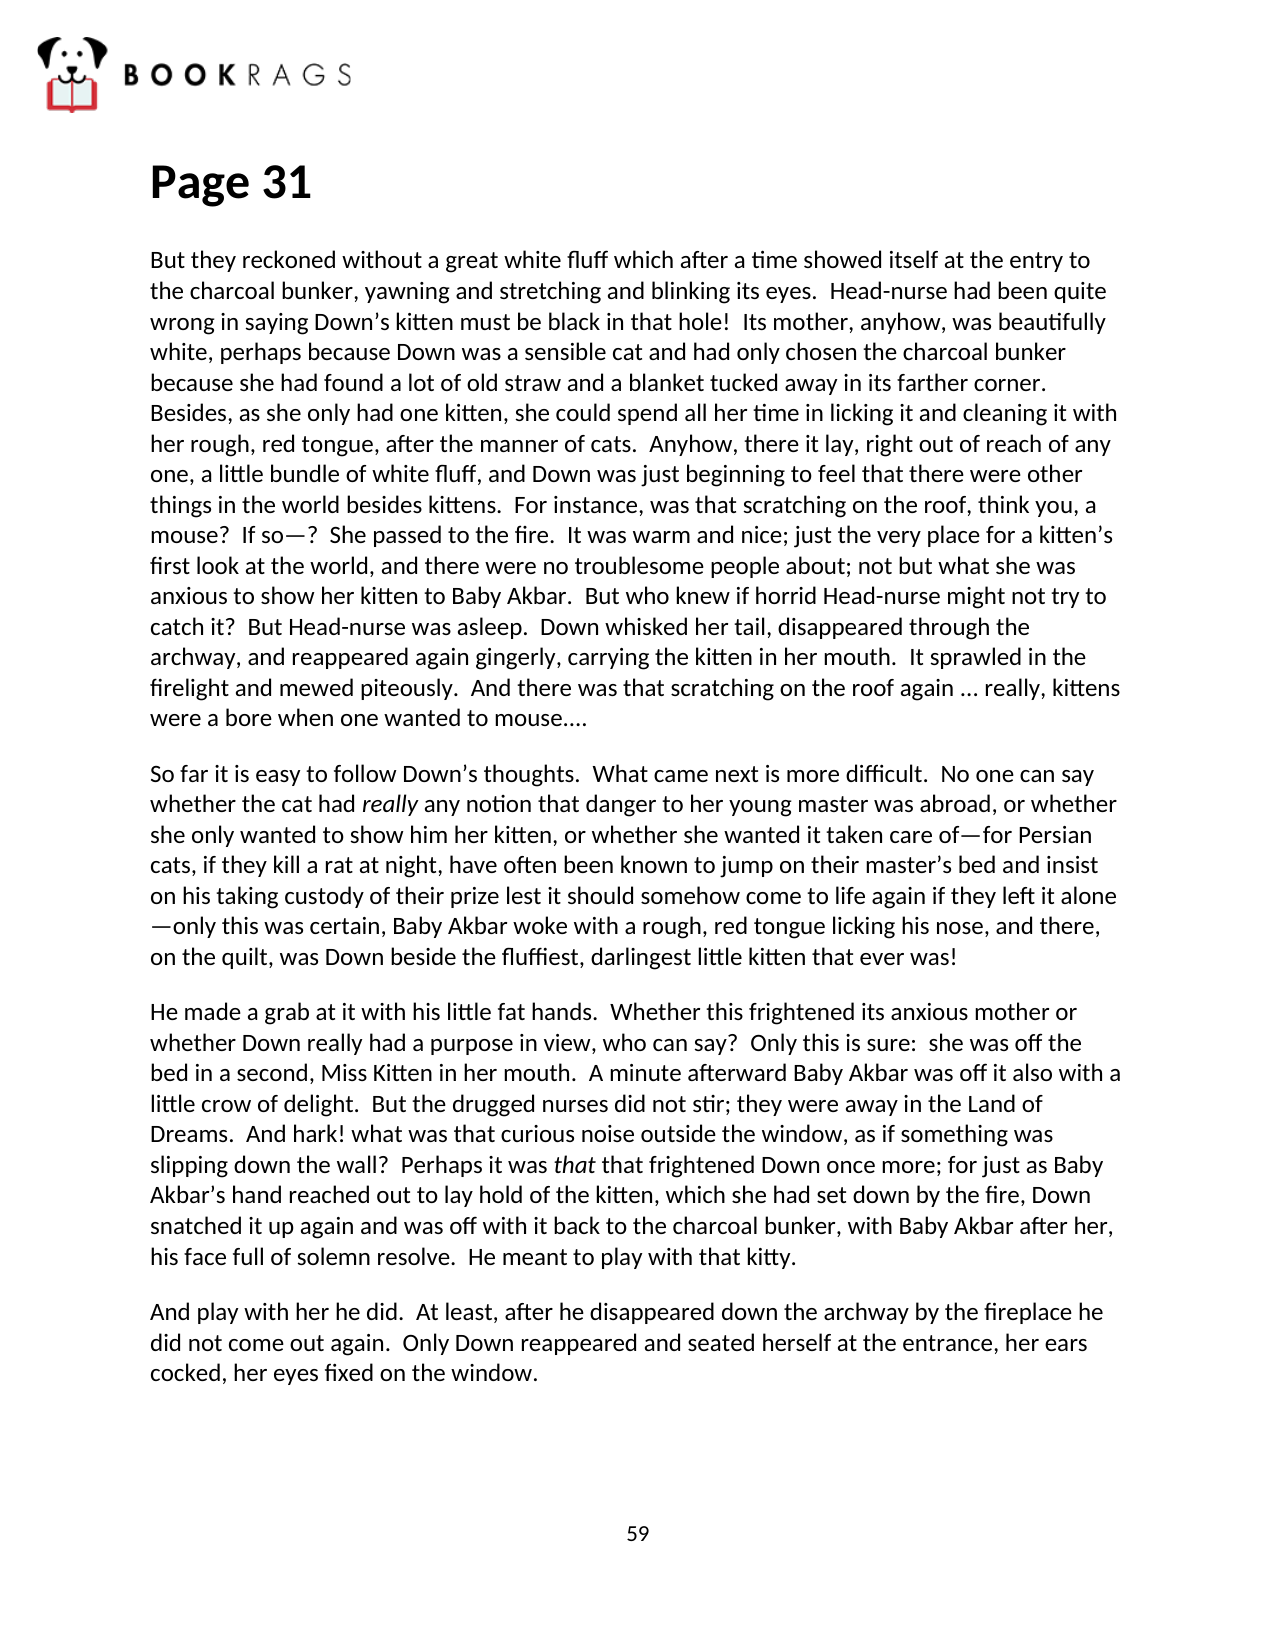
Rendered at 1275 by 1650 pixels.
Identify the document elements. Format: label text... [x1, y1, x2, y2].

text So far it is easy to follow Down’s thoughts. What came next is more difficult. No one can say whether the cat had really any notion that danger to her young master was abroad, or whether she only wanted to show him her kitten, or whether she wanted it taken care of—­for Persian cats, if they kill a rat at night, have often been known to jump on their master’s bed and insist on his taking custody of their prize lest it should somehow come to life again if they left it alone—­only this was certain, Baby Akbar woke with a rough, red tongue licking his nose, and there, on the quilt, was Down beside the fluffiest, darlingest little kitten that ever was! [150, 758, 1125, 972]
picture [37, 37, 351, 113]
text And play with her he did. At least, after he disappeared down the archway by the fireplace he did not come out again. Only Down reappeared and seated herself at the entrance, her ears cocked, her eyes fixed on the window. [150, 1296, 1125, 1388]
text Page 31 [150, 150, 1125, 211]
text He made a grab at it with his little fat hands. Whether this frightened its anxious mother or whether Down really had a purpose in view, who can say? Only this is sure: she was off the bed in a second, Miss Kitten in her mouth. A minute afterward Baby Akbar was off it also with a little crow of delight. But the drugged nurses did not stir; they were away in the Land of Dreams. And hark! what was that curious noise outside the window, as if something was slipping down the wall? Perhaps it was that that frightened Down once more; for just as Baby Akbar’s hand reached out to lay hold of the kitten, which she had set down by the fire, Down snatched it up again and was off with it back to the charcoal bunker, with Baby Akbar after her, his face full of solemn resolve. He meant to play with that kitty. [150, 997, 1125, 1271]
text But they reckoned without a great white fluff which after a time showed itself at the entry to the charcoal bunker, yawning and stretching and blinking its eyes. Head-nurse had been quite wrong in saying Down’s kitten must be black in that hole! Its mother, anyhow, was beautifully white, perhaps because Down was a sensible cat and had only chosen the charcoal bunker because she had found a lot of old straw and a blanket tucked away in its farther corner. Besides, as she only had one kitten, she could spend all her time in licking it and cleaning it with her rough, red tongue, after the manner of cats. Anyhow, there it lay, right out of reach of any one, a little bundle of white fluff, and Down was just beginning to feel that there were other things in the world besides kittens. For instance, was that scratching on the roof, think you, a mouse? If so—? She passed to the fire. It was warm and nice; just the very place for a kitten’s first look at the world, and there were no troublesome people about; not but what she was anxious to show her kitten to Baby Akbar. But who knew if horrid Head-nurse might not try to catch it? But Head-nurse was asleep. Down whisked her tail, disappeared through the archway, and reappeared again gingerly, carrying the kitten in her mouth. It sprawled in the firelight and mewed piteously. And there was that scratching on the roof again ... really, kittens were a bore when one wanted to mouse.... [150, 244, 1125, 733]
